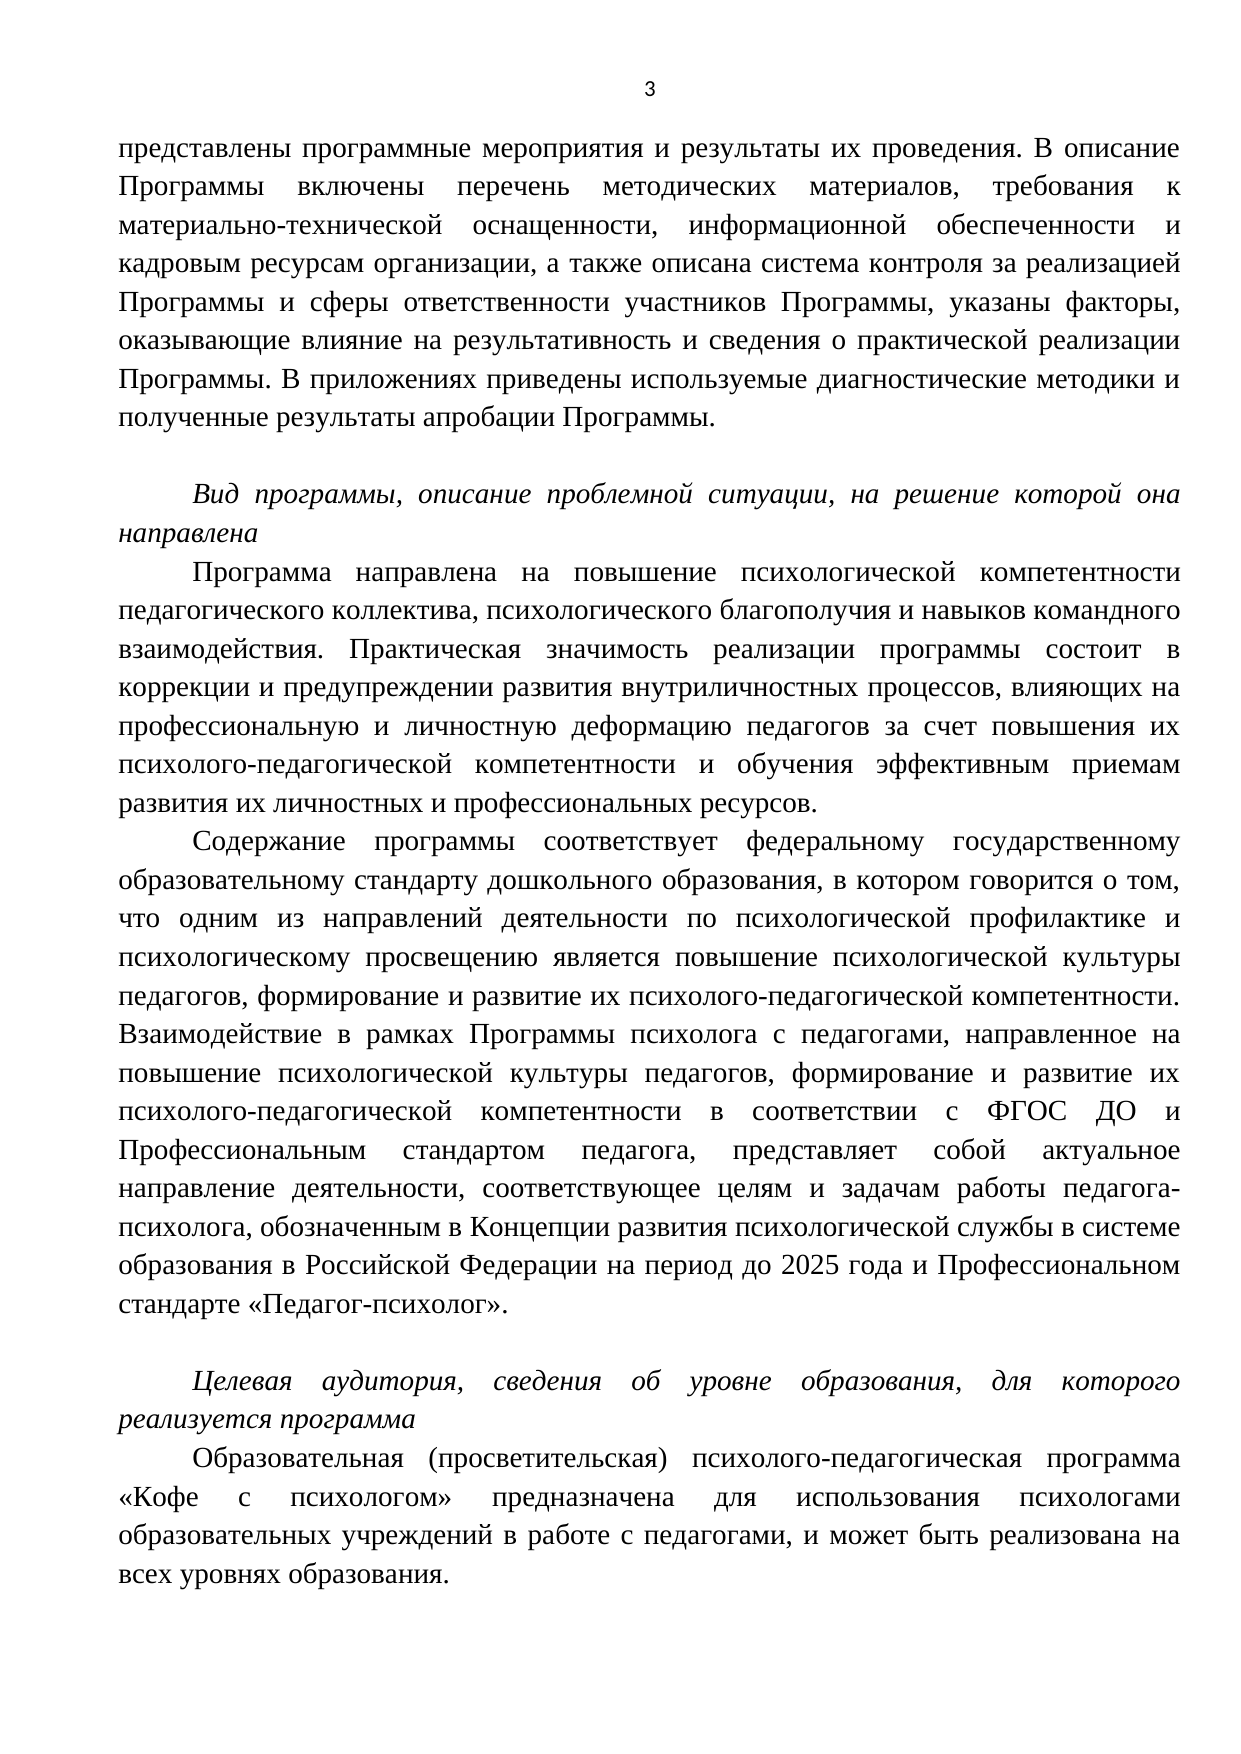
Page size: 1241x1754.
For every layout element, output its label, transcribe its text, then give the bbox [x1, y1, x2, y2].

text Образовательная (просветительская) психолого-педагогическая программа «Кофе с психологом» предназначена для использования психологами образовательных учреждений в работе с педагогами, и может быть реализована на всех уровнях образования. [118, 1440, 1181, 1589]
text Содержание программы соответствует федеральному государственному образовательному стандарту дошкольного образования, в котором говорится о том, что одним из направлений деятельности по психологической профилактике и психологическому просвещению является повышение психологической культуры педагогов, формирование и развитие их психолого-педагогической компетентности. Взаимодействие в рамках Программы психолога с педагогами, направленное на повышение психологической культуры педагогов, формирование и развитие их психолого-педагогической компетентности в соответствии с ФГОС ДО и Профессиональным стандартом педагога, представляет собой актуальное направление деятельности, соответствующее целям и задачам работы педагога-психолога, обозначенным в Концепции развития психологической службы в системе образования в Российской Федерации на период до 2025 года и Профессиональном стандарте «Педагог-психолог». [118, 823, 1181, 1319]
text Программа направлена на повышение психологической компетентности педагогического коллектива, психологического благополучия и навыков командного взаимодействия. Практическая значимость реализации программы состоит в коррекции и предупреждении развития внутриличностных процессов, влияющих на профессиональную и личностную деформацию педагогов за счет повышения их психолого-педагогической компетентности и обучения эффективным приемам развития их личностных и профессиональных ресурсов. [118, 554, 1181, 818]
text Целевая аудитория, сведения об уровне образования, для которого реализуется программа [118, 1363, 1181, 1435]
text Вид программы, описание проблемной ситуации, на решение которой она направлена [118, 477, 1181, 549]
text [118, 130, 1181, 433]
